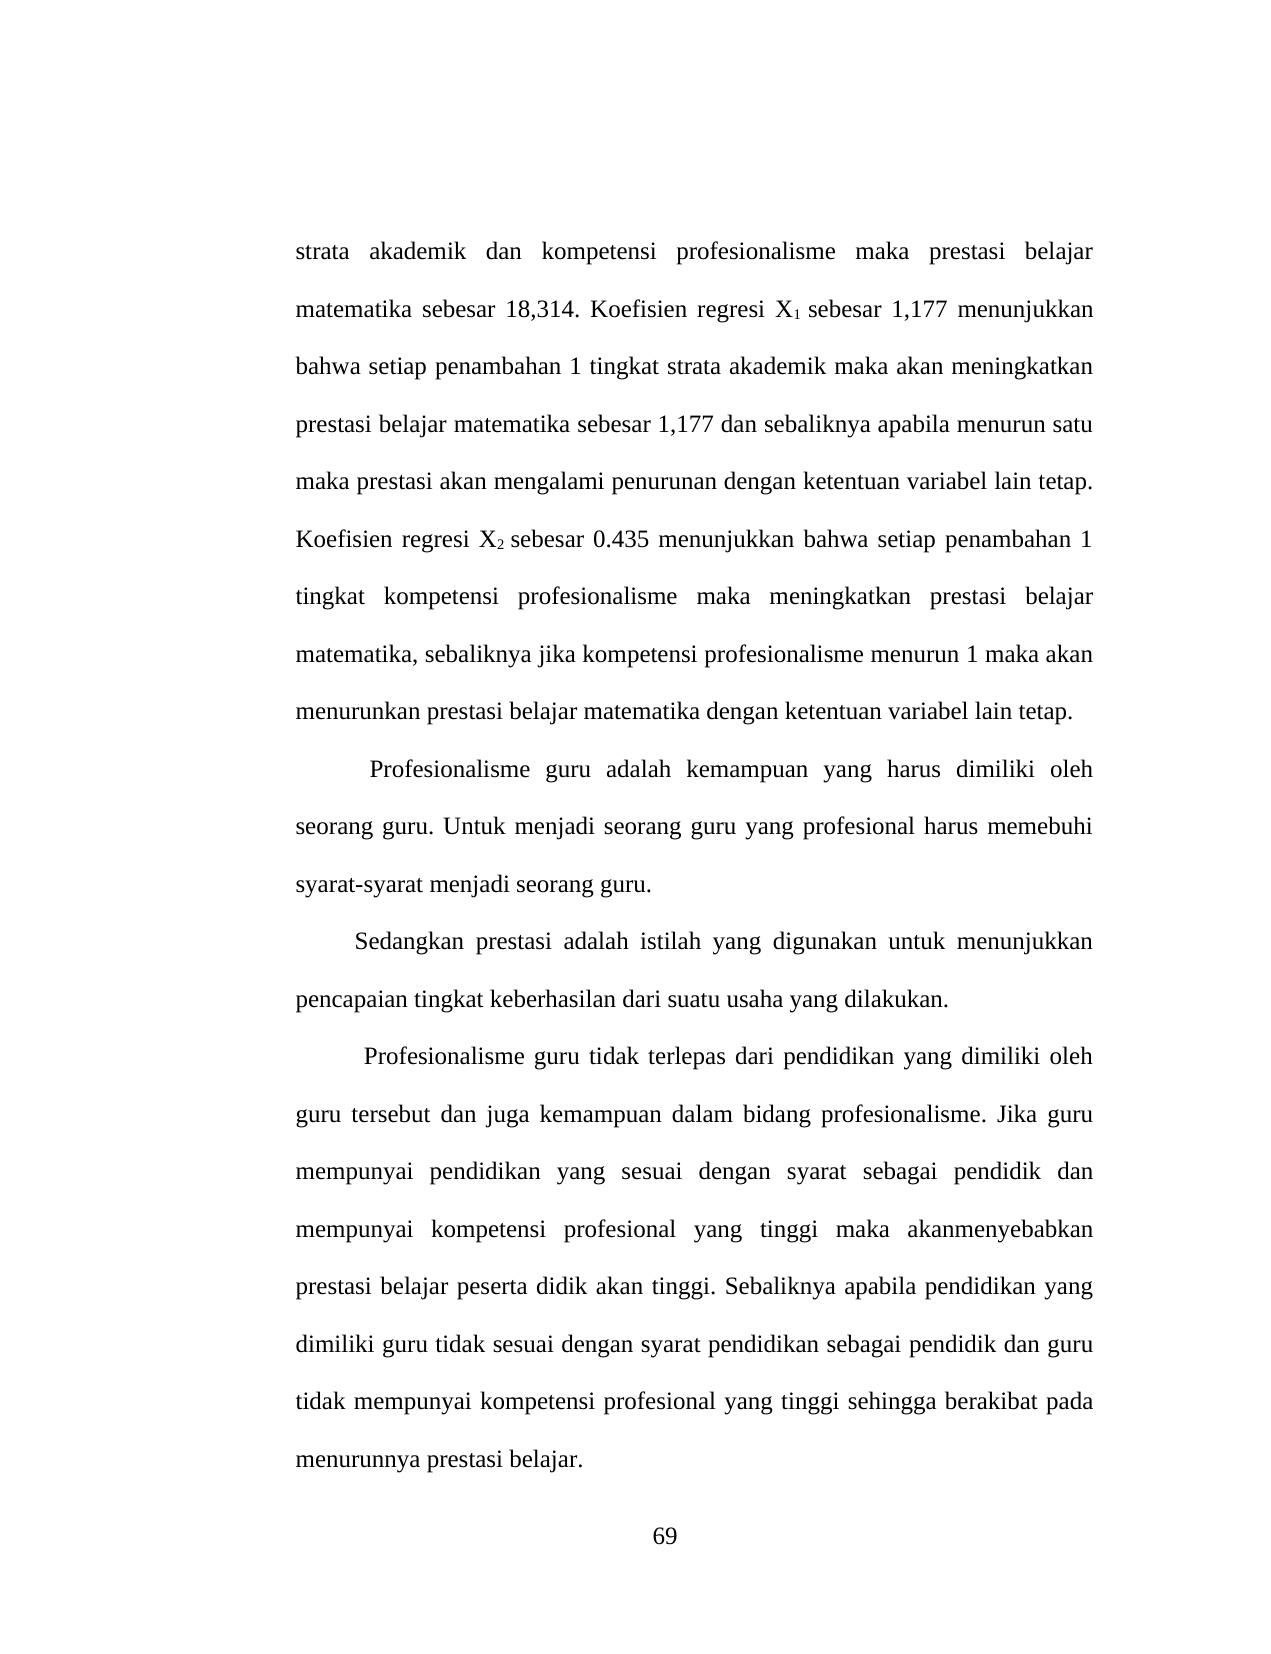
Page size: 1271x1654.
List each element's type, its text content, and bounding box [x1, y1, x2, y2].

text Sedangkan prestasi adalah istilah yang digunakan untuk menunjukkan pencapaian tingkat keberhasilan dari suatu usaha yang dilakukan. [295, 926, 1094, 1012]
text Profesionalisme guru tidak terlepas dari pendidikan yang dimiliki oleh guru tersebut dan juga kemampuan dalam bidang profesionalisme. Jika guru mempunyai pendidikan yang sesuai dengan syarat sebagai pendidik dan mempunyai kompetensi profesional yang tinggi maka akanmenyebabkan prestasi belajar peserta didik akan tinggi. Sebaliknya apabila pendidikan yang dimiliki guru tidak sesuai dengan syarat pendidikan sebagai pendidik dan guru tidak mempunyai kompetensi profesional yang tinggi sehingga berakibat pada menurunnya prestasi belajar. [295, 1041, 1094, 1472]
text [295, 236, 1094, 725]
text Profesionalisme guru adalah kemampuan yang harus dimiliki oleh seorang guru. Untuk menjadi seorang guru yang profesional harus memebuhi syarat-syarat menjadi seorang guru. [295, 754, 1094, 897]
